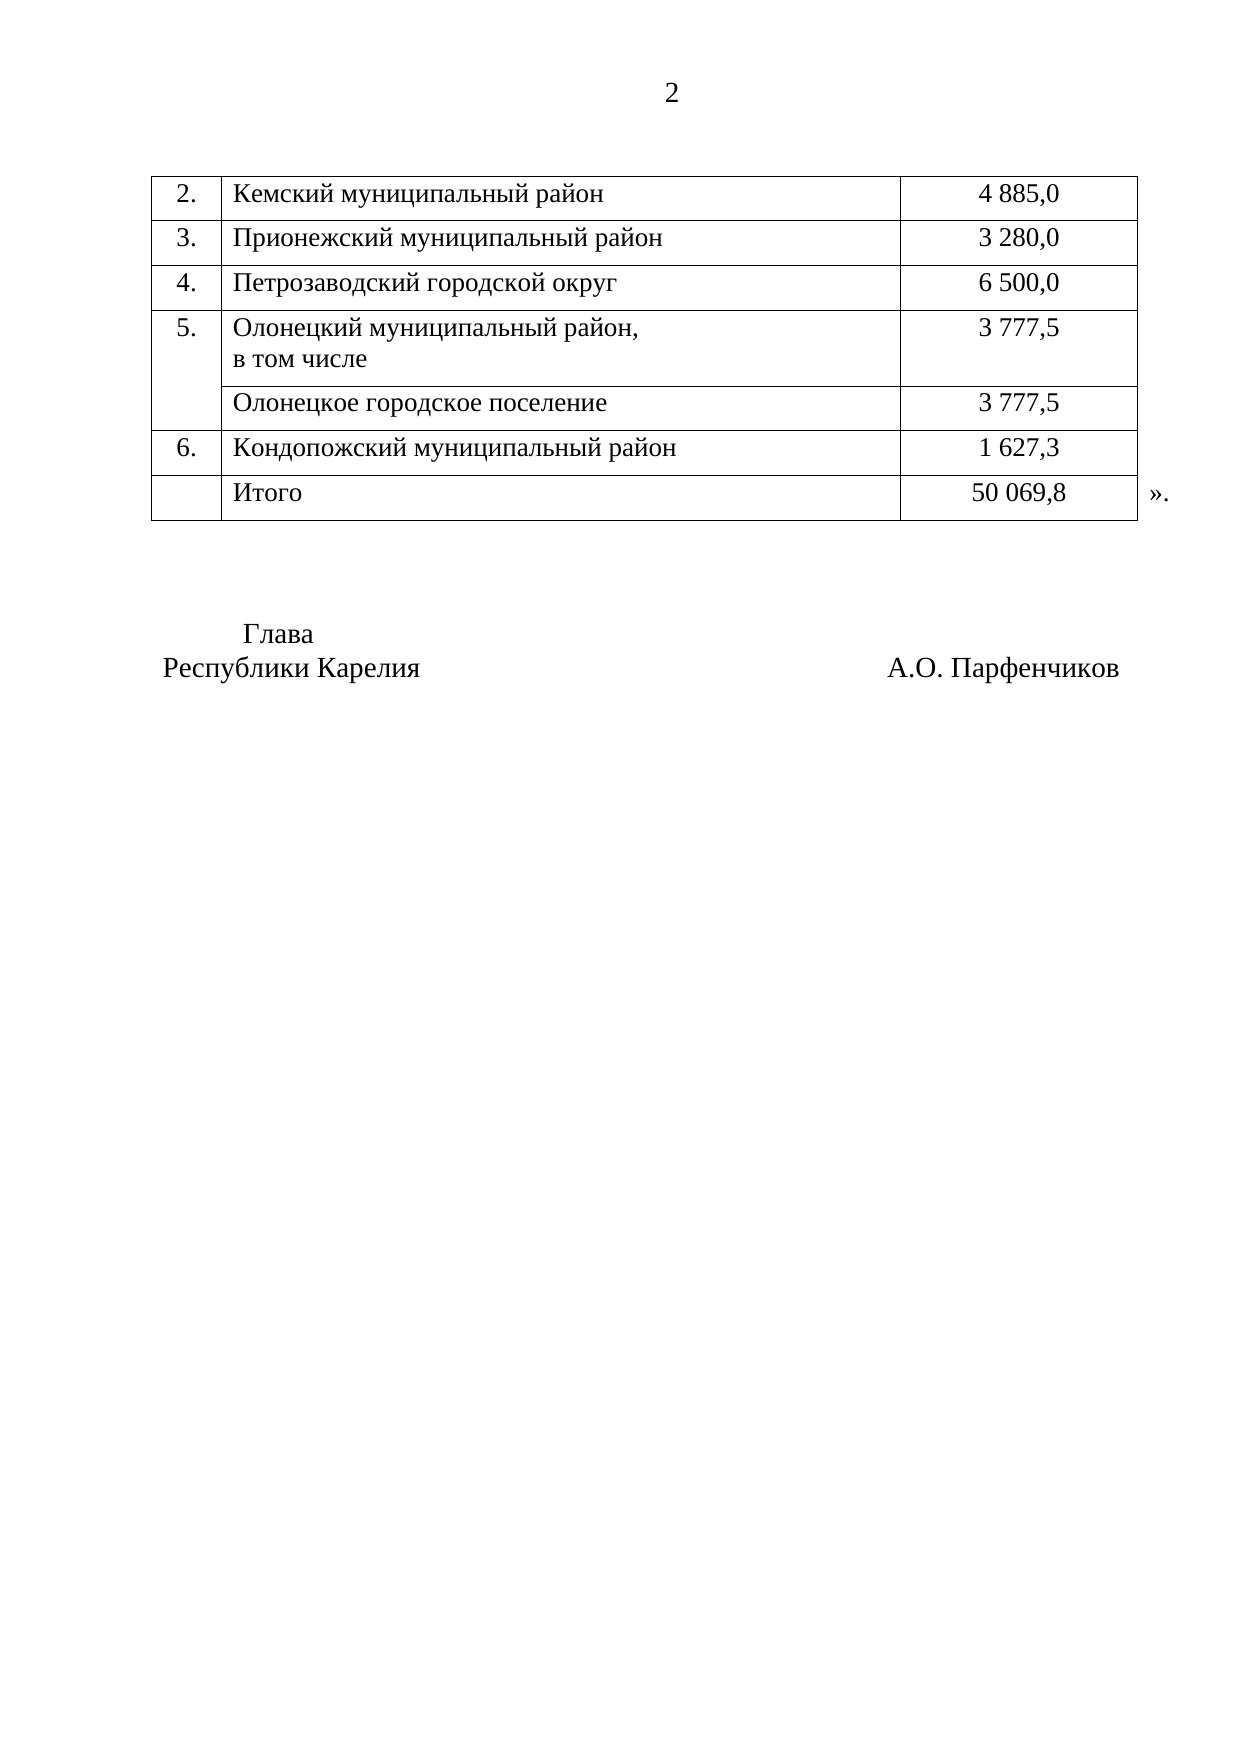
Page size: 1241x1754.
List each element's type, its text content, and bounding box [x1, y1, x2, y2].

table_cell Прионежский муниципальный район [222, 221, 900, 265]
table_cell [152, 476, 221, 519]
table_cell 4. [152, 266, 221, 310]
table_cell Олонецкое городское поселение [222, 387, 900, 430]
table_cell 3 280,0 [901, 221, 1137, 265]
table_cell [152, 386, 221, 430]
table_cell 6. [152, 431, 221, 475]
table_cell 3 777,5 [901, 311, 1137, 386]
table_header Кемский муниципальный район [222, 177, 900, 220]
table_cell Петрозаводский городской округ [222, 266, 900, 310]
table_cell Олонецкий муниципальный район, в том числе [222, 311, 900, 386]
table_cell 1 627,3 [901, 431, 1137, 475]
table_header 2. [152, 177, 221, 220]
table_header 4 885,0 [901, 177, 1137, 220]
table_cell ». [1138, 475, 1181, 519]
table_cell 5. [152, 311, 221, 386]
table_cell 3. [152, 221, 221, 265]
table_cell 50 069,8 [901, 476, 1137, 519]
table_cell Кондопожский муниципальный район [222, 431, 900, 475]
table_cell 6 500,0 [901, 266, 1137, 310]
text Республики Карелия А.О. Парфенчиков [162, 650, 1140, 683]
table_cell 3 777,5 [901, 387, 1137, 430]
table_cell Итого [222, 476, 900, 519]
text Глава [162, 585, 1140, 650]
